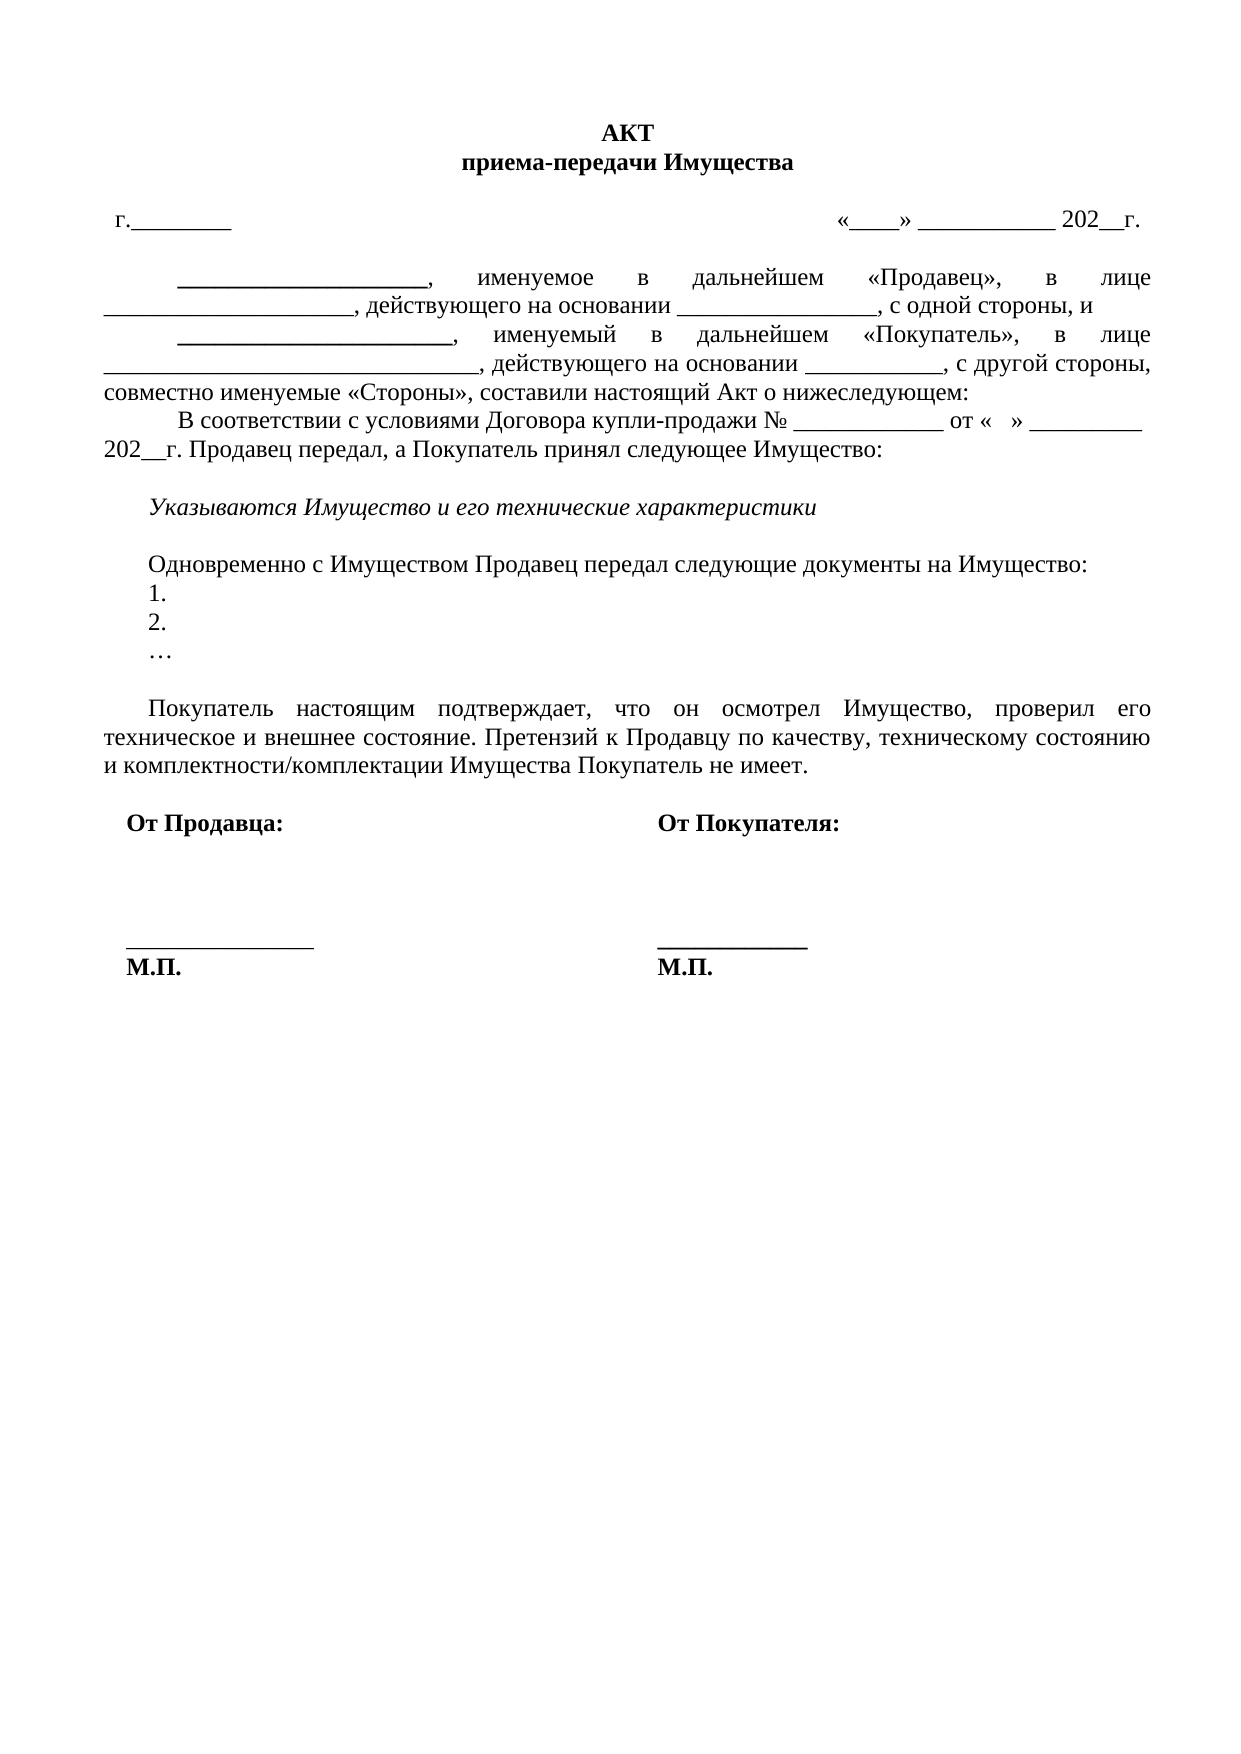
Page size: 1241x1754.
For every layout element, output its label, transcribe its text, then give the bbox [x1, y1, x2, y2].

text приема-передачи Имущества [103, 147, 1152, 176]
text ____________________, именуемое в дальнейшем «Продавец», в лице ____________________, действующего на основании ________________, с одной стороны, и [103, 262, 1152, 319]
text … [103, 636, 1152, 664]
text 2. [103, 607, 1152, 636]
text Одновременно с Имуществом Продавец передал следующие документы на Имущество: [103, 549, 1152, 578]
table_header От Продавца: _______________ М.П. [115, 808, 646, 981]
text 1. [103, 578, 1152, 607]
text ______________________, именуемый в дальнейшем «Покупатель», в лице ______________________________, действующего на основании ___________, с другой стороны, совместно именуемые «Стороны», составили настоящий Акт о нижеследующем: [103, 319, 1152, 406]
table_header «____» ___________ 202__г. [627, 204, 1152, 233]
text АКТ [103, 118, 1152, 147]
text Указываются Имущество и его технические характеристики [103, 492, 1152, 521]
table_header От Покупателя: ____________ М.П. [646, 808, 1183, 981]
text В соответствии с условиями Договора купли-продажи № ____________ от « » _________ 202__г. Продавец передал, а Покупатель принял следующее Имущество: [103, 406, 1152, 463]
table_header г.________ [104, 204, 627, 233]
text Покупатель настоящим подтверждает, что он осмотрел Имущество, проверил его техническое и внешнее состояние. Претензий к Продавцу по качеству, техническому состоянию и комплектности/комплектации Имущества Покупатель не имеет. [103, 693, 1152, 779]
